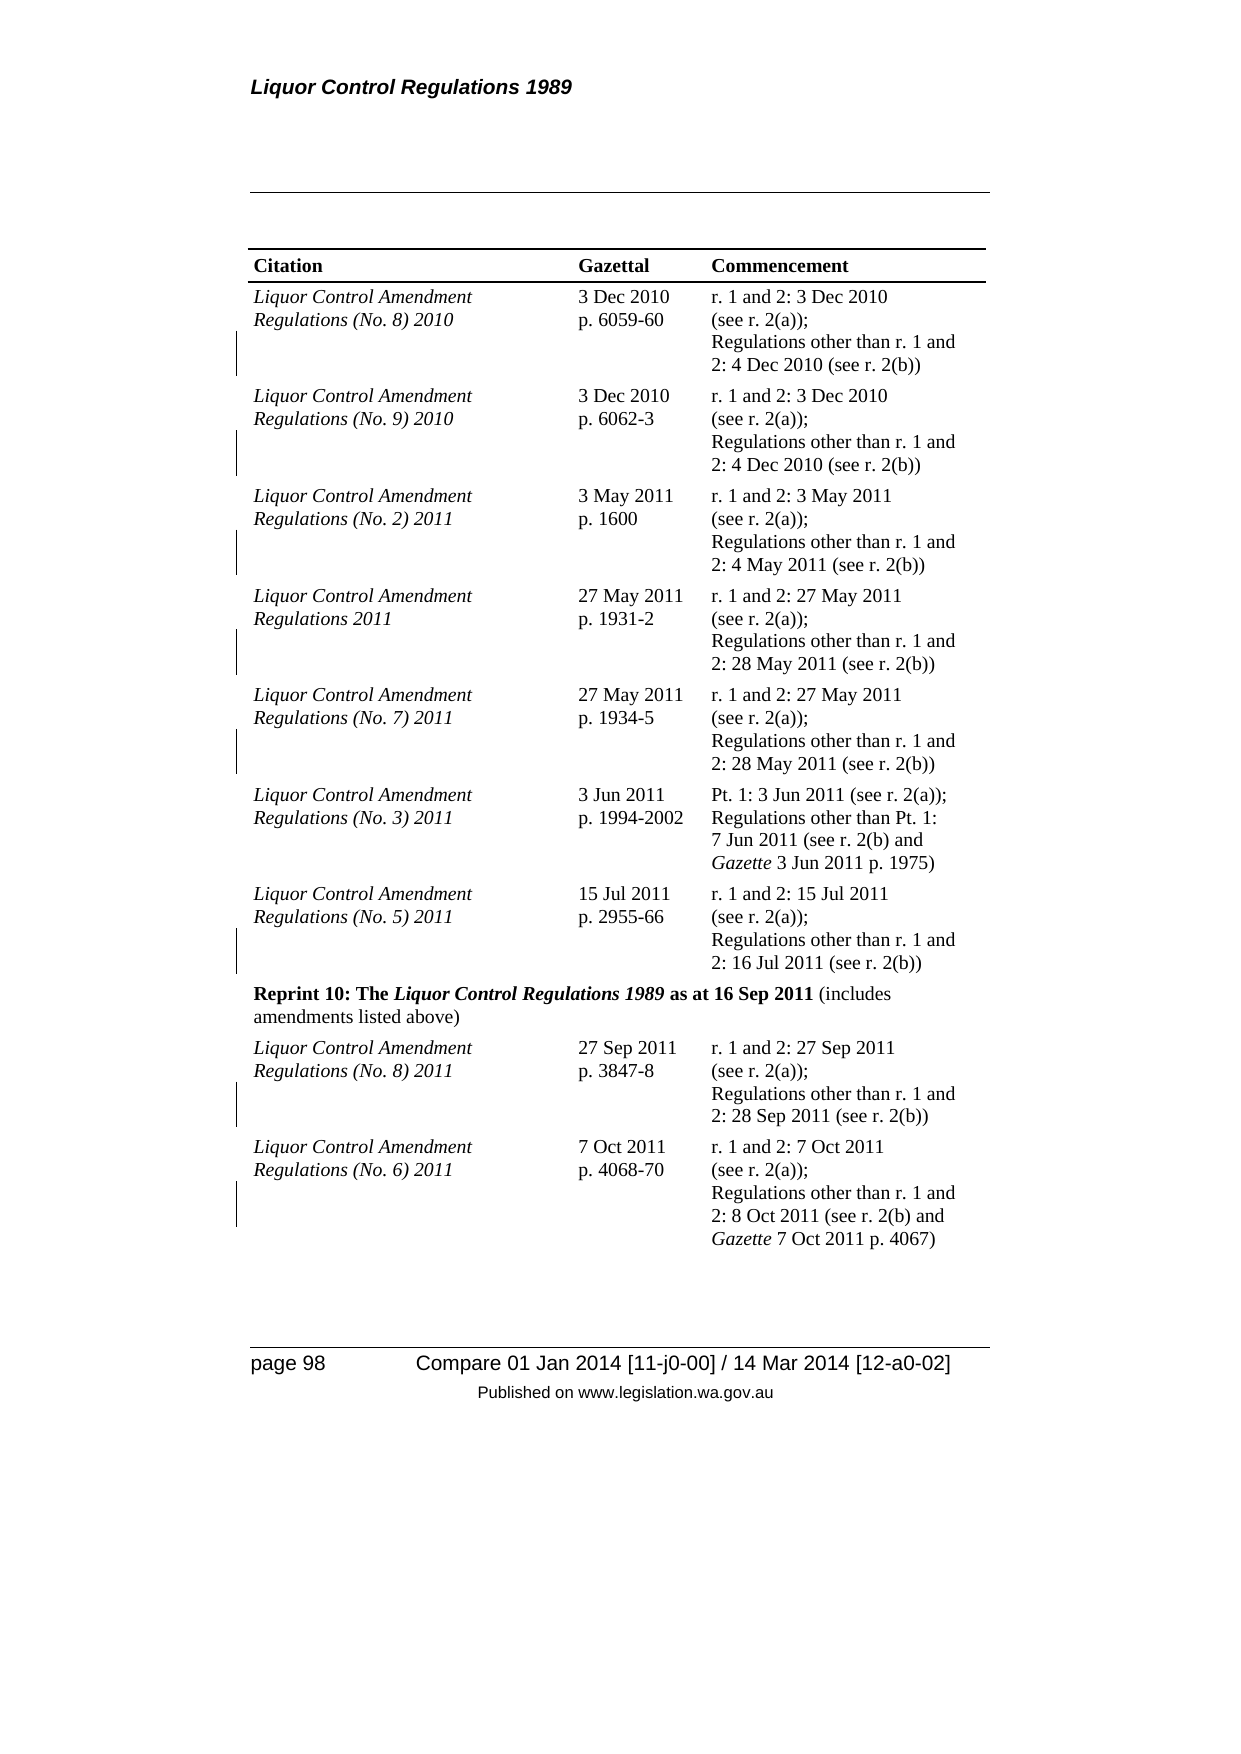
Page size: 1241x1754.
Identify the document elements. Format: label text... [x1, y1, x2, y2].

table_cell 3 May 2011 p. 1600 [572, 480, 705, 579]
table_cell Liquor Control Amendment Regulations 2011 [248, 580, 572, 679]
table_cell 15 Jul 2011 p. 2955-66 [572, 878, 705, 978]
table_cell r. 1 and 2: 7 Oct 2011 (see r. 2(a)); Regulations other than r. 1 and2: 8 Oct 2011 (see r. 2(b) and Gazette 7 Oct 2011 p. 4067) [705, 1131, 986, 1254]
table_cell Liquor Control Amendment Regulations (No. 2) 2011 [248, 480, 572, 579]
table_cell Liquor Control Amendment Regulations (No. 3) 2011 [248, 779, 572, 878]
table_cell Liquor Control Amendment Regulations (No. 7) 2011 [248, 679, 572, 779]
table_header Commencement [705, 250, 986, 281]
table_cell r. 1 and 2: 3 Dec 2010 (see r. 2(a)); Regulations other than r. 1 and2: 4 Dec 2010 (see r. 2(b)) [705, 283, 986, 380]
table_cell r. 1 and 2: 27 May 2011 (see r. 2(a)); Regulations other than r. 1 and2: 28 May 2011 (see r. 2(b)) [705, 580, 986, 679]
table_cell r. 1 and 2: 15 Jul 2011 (see r. 2(a)); Regulations other than r. 1 and2: 16 Jul 2011 (see r. 2(b)) [705, 878, 986, 978]
table_cell Reprint 10: The Liquor Control Regulations 1989 as at 16 Sep 2011 (includes amendments listed above) [248, 978, 986, 1032]
table_cell Pt. 1: 3 Jun 2011 (see r. 2(a)); Regulations other than Pt. 1: 7 Jun 2011 (see r. 2(b) and Gazette 3 Jun 2011 p. 1975) [705, 779, 986, 878]
table_cell Liquor Control Amendment Regulations (No. 8) 2011 [248, 1032, 572, 1131]
table_cell r. 1 and 2: 3 Dec 2010 (see r. 2(a)); Regulations other than r. 1 and2: 4 Dec 2010 (see r. 2(b)) [705, 380, 986, 480]
table_cell 3 Jun 2011 p. 1994-2002 [572, 779, 705, 878]
table_cell 7 Oct 2011 p. 4068-70 [572, 1131, 705, 1254]
table_cell Liquor Control Amendment Regulations (No. 8) 2010 [248, 283, 572, 380]
table_cell Liquor Control Amendment Regulations (No. 5) 2011 [248, 878, 572, 978]
table_header Gazettal [572, 250, 705, 281]
table_cell 3 Dec 2010 p. 6059-60 [572, 283, 705, 380]
table_cell Liquor Control Amendment Regulations (No. 9) 2010 [248, 380, 572, 480]
table_header Citation [248, 250, 572, 281]
table_cell r. 1 and 2: 3 May 2011 (see r. 2(a)); Regulations other than r. 1 and2: 4 May 2011 (see r. 2(b)) [705, 480, 986, 579]
table_cell 3 Dec 2010 p. 6062-3 [572, 380, 705, 480]
table_cell 27 May 2011 p. 1934-5 [572, 679, 705, 779]
table_cell Liquor Control Amendment Regulations (No. 6) 2011 [248, 1131, 572, 1254]
table_cell 27 Sep 2011 p. 3847-8 [572, 1032, 705, 1131]
table_cell r. 1 and 2: 27 May 2011 (see r. 2(a)); Regulations other than r. 1 and2: 28 May 2011 (see r. 2(b)) [705, 679, 986, 779]
table_cell r. 1 and 2: 27 Sep 2011 (see r. 2(a)); Regulations other than r. 1 and2: 28 Sep 2011 (see r. 2(b)) [705, 1032, 986, 1131]
table_cell 27 May 2011 p. 1931-2 [572, 580, 705, 679]
